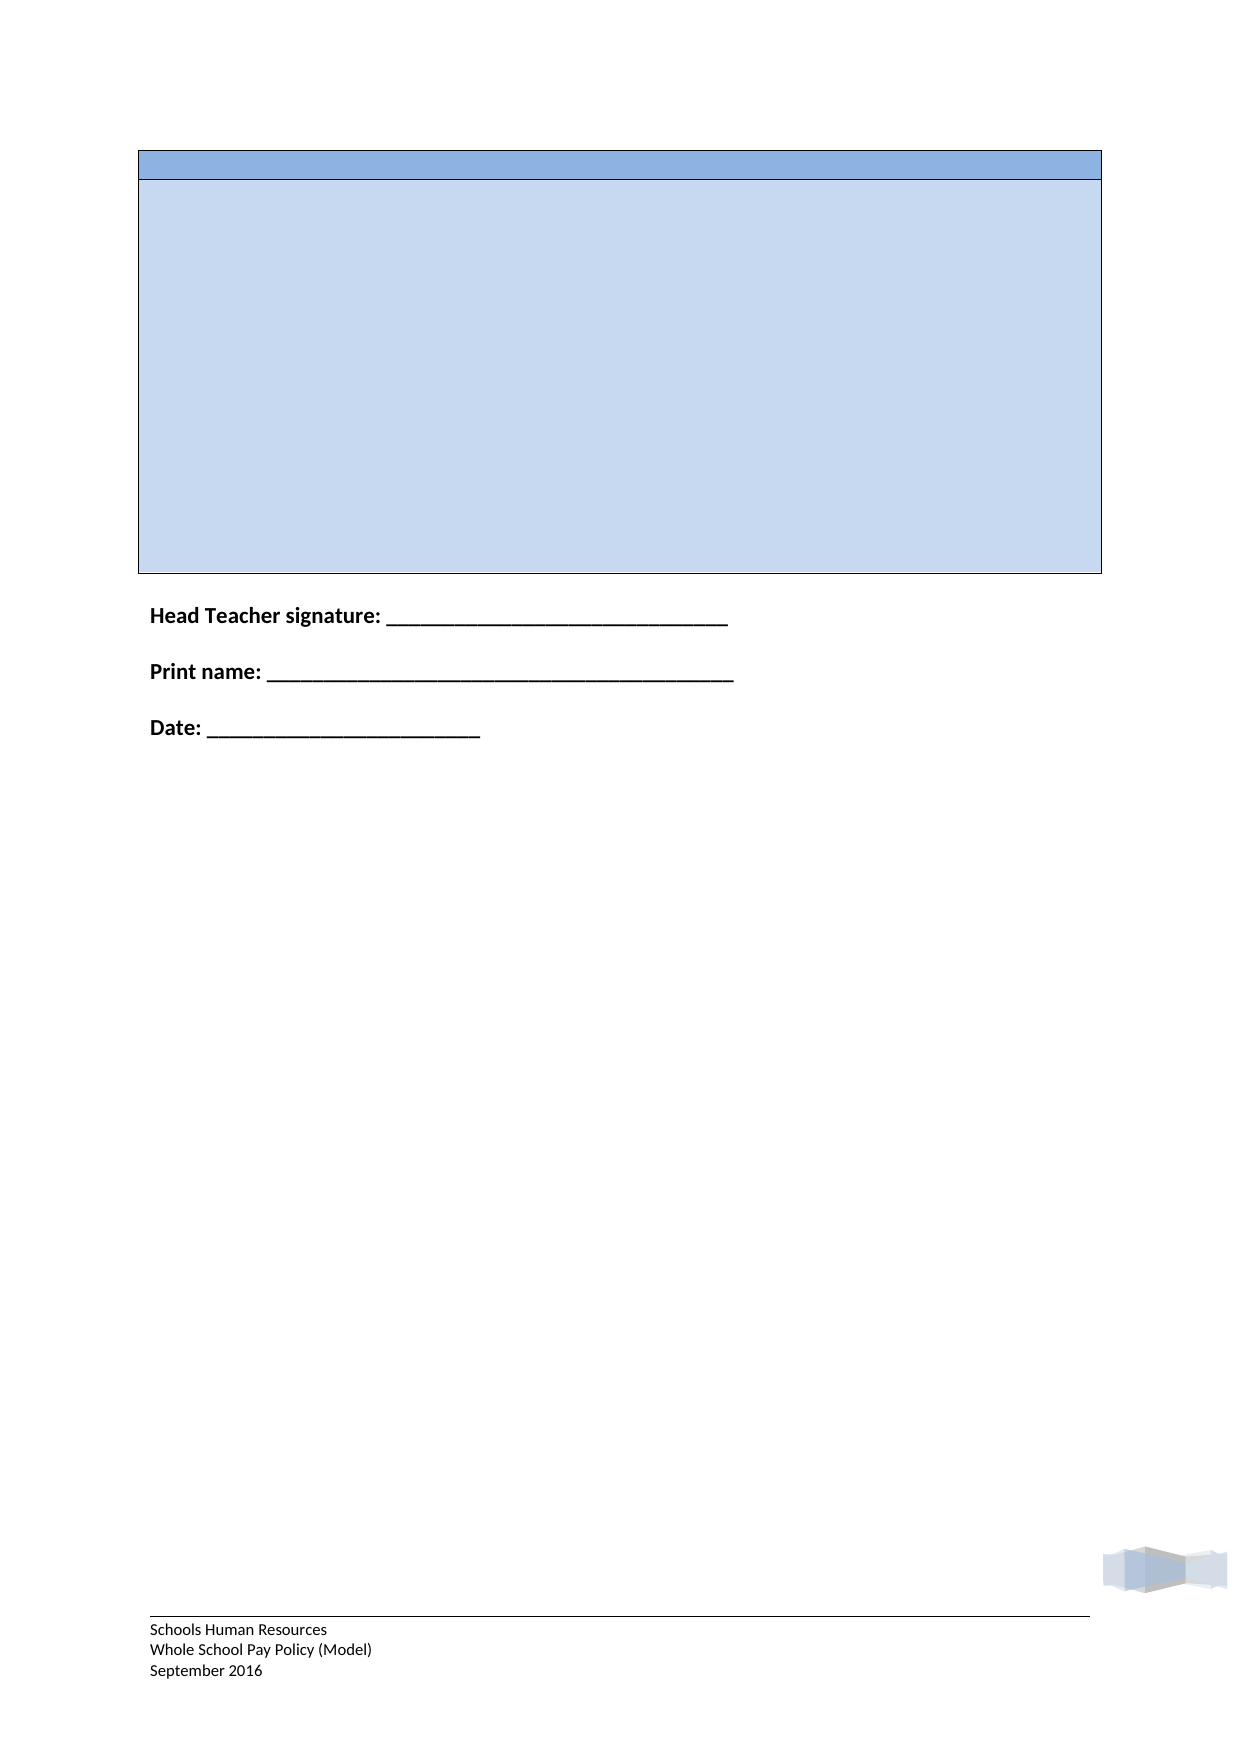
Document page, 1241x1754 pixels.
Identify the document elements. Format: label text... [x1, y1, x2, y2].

text Print name: _________________________________________ [150, 657, 1090, 686]
text Head Teacher signature: ______________________________ [150, 601, 1090, 629]
table_cell [139, 180, 1101, 572]
text Date: ________________________ [150, 713, 1090, 742]
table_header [139, 151, 1101, 179]
